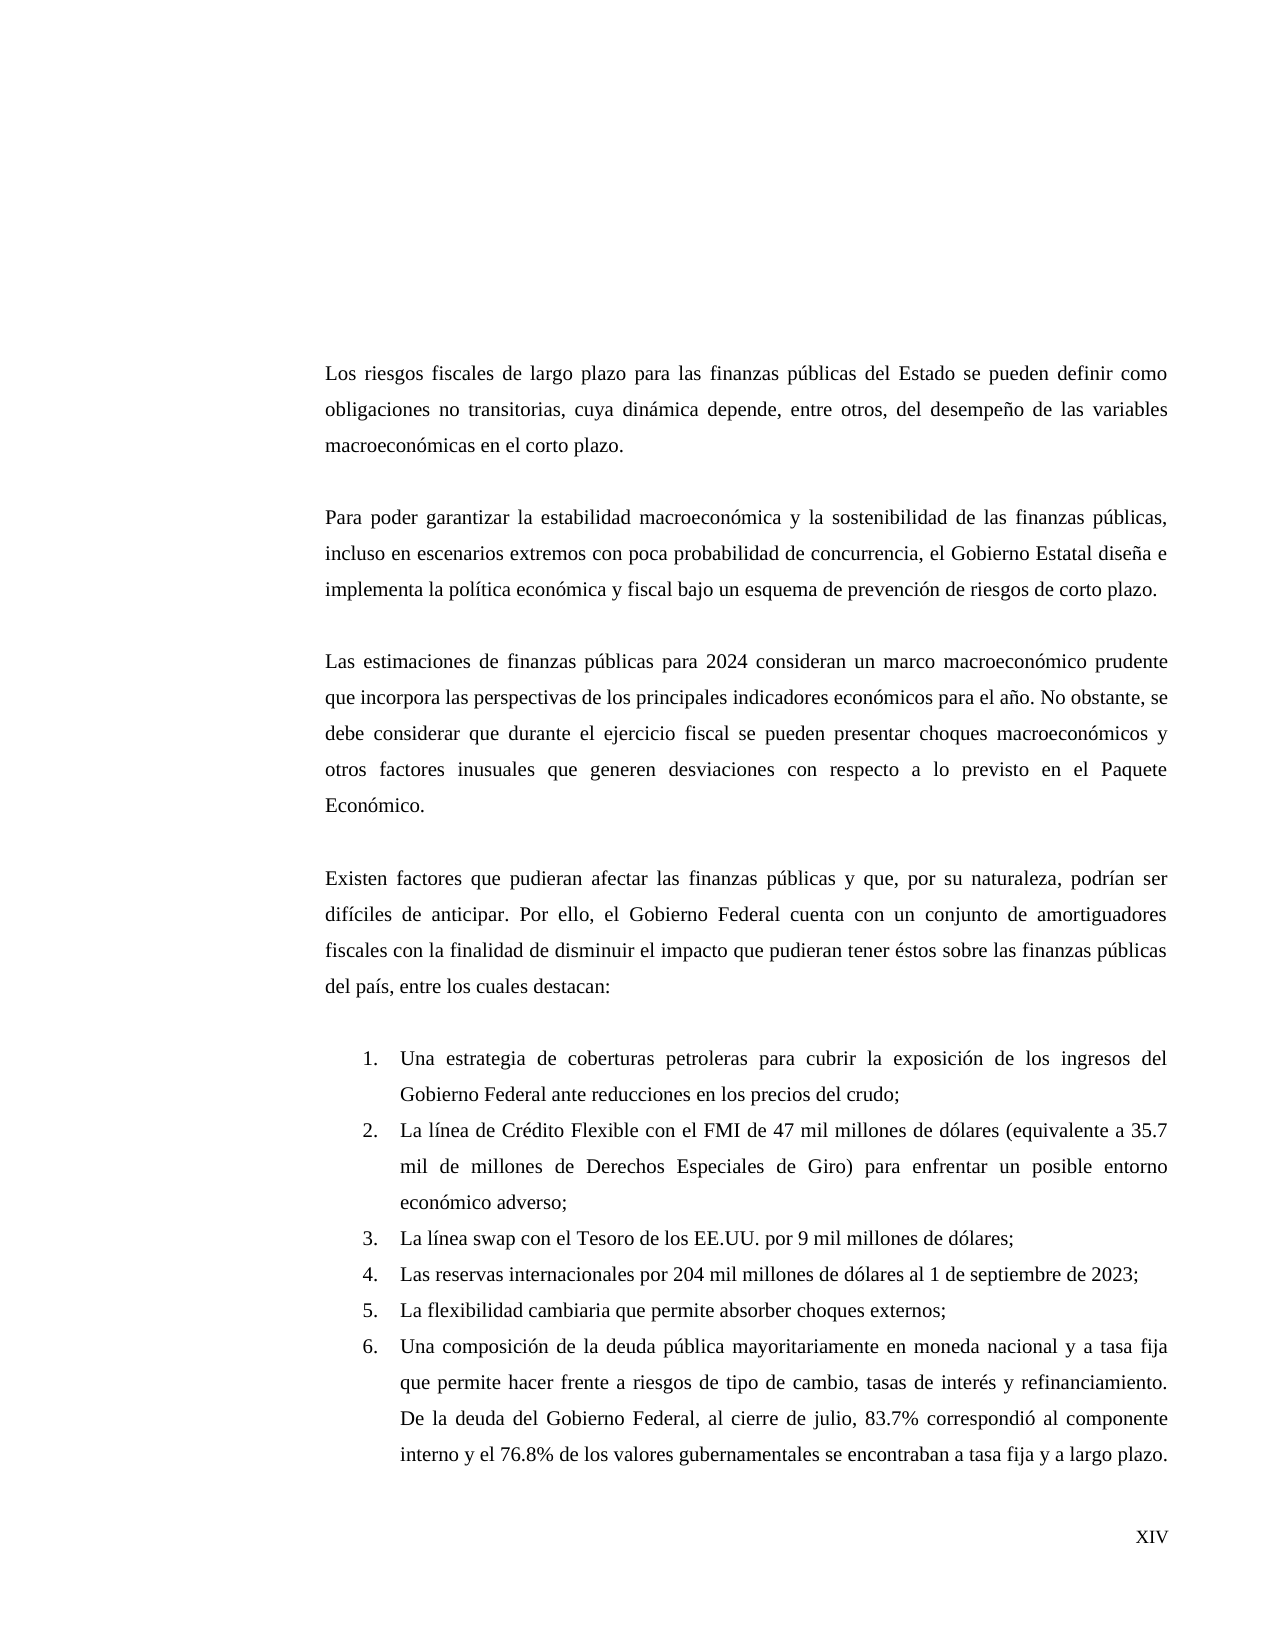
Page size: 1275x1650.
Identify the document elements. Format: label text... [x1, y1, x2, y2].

text Los riesgos fiscales de largo plazo para las finanzas públicas del Estado se pueden definir como obligaciones no transitorias, cuya dinámica depende, entre otros, del desempeño de las variables macroeconómicas en el corto plazo. [325, 361, 1169, 457]
list La línea de Crédito Flexible con el FMI de 47 mil millones de dólares (equivalente a 35.7 mil de millones de Derechos Especiales de Giro) para enfrentar un posible entorno económico adverso; [362, 1118, 1169, 1214]
text Existen factores que pudieran afectar las finanzas públicas y que, por su naturaleza, podrían ser difíciles de anticipar. Por ello, el Gobierno Federal cuenta con un conjunto de amortiguadores fiscales con la finalidad de disminuir el impacto que pudieran tener éstos sobre las finanzas públicas del país, entre los cuales destacan: [325, 866, 1169, 998]
text Las estimaciones de finanzas públicas para 2024 consideran un marco macroeconómico prudente que incorpora las perspectivas de los principales indicadores económicos para el año. No obstante, se debe considerar que durante el ejercicio fiscal se pueden presentar choques macroeconómicos y otros factores inusuales que generen desviaciones con respecto a lo previsto en el Paquete Económico. [325, 649, 1169, 817]
list La flexibilidad cambiaria que permite absorber choques externos; [362, 1298, 1169, 1322]
list Una estrategia de coberturas petroleras para cubrir la exposición de los ingresos del Gobierno Federal ante reducciones en los precios del crudo; [362, 1046, 1169, 1106]
list Una composición de la deuda pública mayoritariamente en moneda nacional y a tasa fija que permite hacer frente a riesgos de tipo de cambio, tasas de interés y refinanciamiento. De la deuda del Gobierno Federal, al cierre de julio, 83.7% correspondió al componente interno y el 76.8% de los valores gubernamentales se encontraban a tasa fija y a largo plazo. [362, 1334, 1169, 1466]
text Para poder garantizar la estabilidad macroeconómica y la sostenibilidad de las finanzas públicas, incluso en escenarios extremos con poca probabilidad de concurrencia, el Gobierno Estatal diseña e implementa la política económica y fiscal bajo un esquema de prevención de riesgos de corto plazo. [325, 505, 1169, 601]
list Las reservas internacionales por 204 mil millones de dólares al 1 de septiembre de 2023; [362, 1262, 1169, 1286]
list La línea swap con el Tesoro de los EE.UU. por 9 mil millones de dólares; [362, 1226, 1169, 1250]
